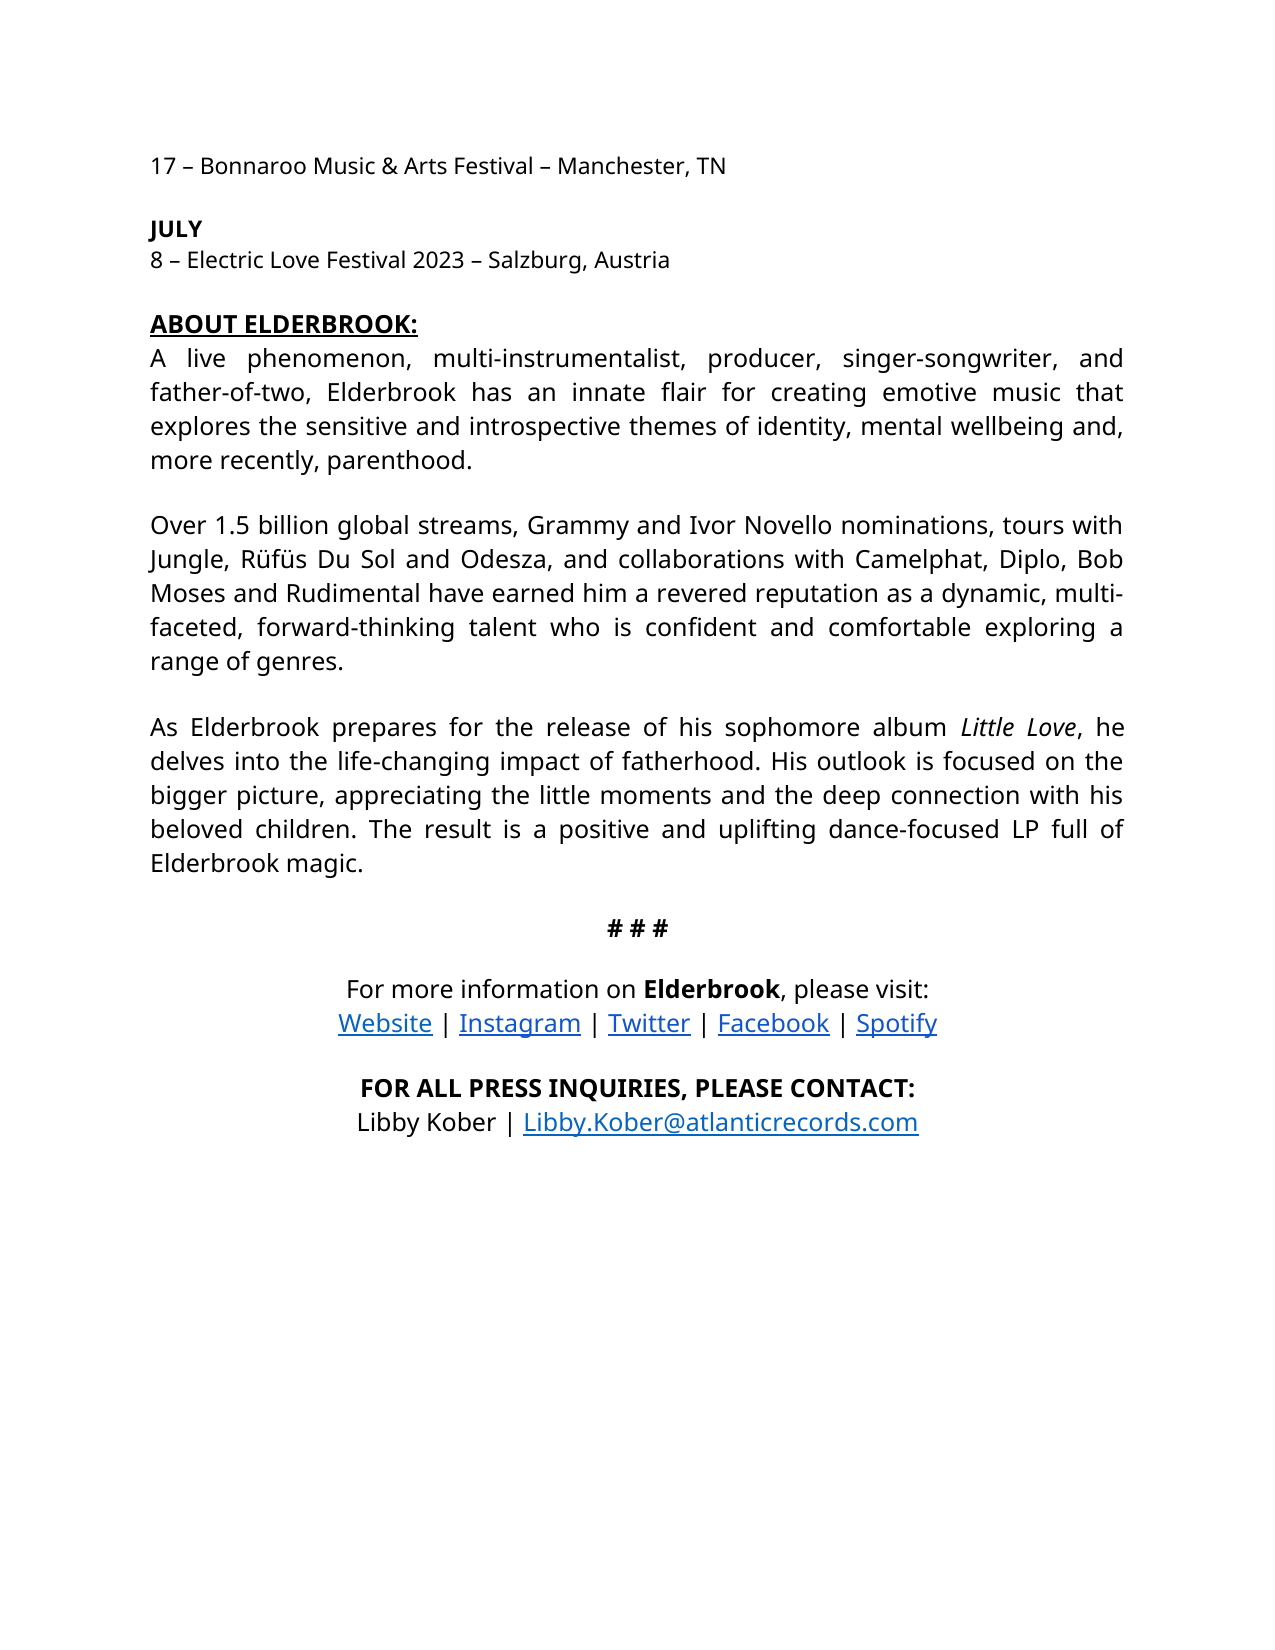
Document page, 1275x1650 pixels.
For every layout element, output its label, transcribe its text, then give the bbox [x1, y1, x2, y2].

text 8 – Electric Love Festival 2023 – Salzburg, Austria [150, 244, 1125, 275]
text FOR ALL PRESS INQUIRIES, PLEASE CONTACT: [150, 1071, 1125, 1105]
text Libby Kober | Libby.Kober@atlanticrecords.com [150, 1105, 1125, 1139]
text Website | Instagram | Twitter | Facebook | Spotify [150, 1005, 1125, 1039]
text JULY [150, 212, 1125, 244]
text For more information on Elderbrook, please visit: [150, 971, 1125, 1005]
text 17 – Bonnaroo Music & Arts Festival – Manchester, TN [150, 150, 1125, 181]
text Over 1.5 billion global streams, Grammy and Ivor Novello nominations, tours with Jungle, Rüfüs Du Sol and Odesza, and collaborations with Camelphat, Diplo, Bob Moses and Rudimental have earned him a revered reputation as a dynamic, multi-faceted, forward-thinking talent who is confident and comfortable exploring a range of genres. [150, 508, 1125, 678]
text As Elderbrook prepares for the release of his sophomore album Little Love, he delves into the life-changing impact of fatherhood. His outlook is focused on the bigger picture, appreciating the little moments and the deep connection with his beloved children. The result is a positive and uplifting dance-focused LP full of Elderbrook magic. [150, 709, 1125, 880]
text A live phenomenon, multi-instrumentalist, producer, singer-songwriter, and father-of-two, Elderbrook has an innate flair for creating emotive music that explores the sensitive and introspective themes of identity, mental wellbeing and, more recently, parenthood. [150, 340, 1125, 477]
text # # # [150, 911, 1125, 945]
text ABOUT ELDERBROOK: [150, 306, 1125, 340]
